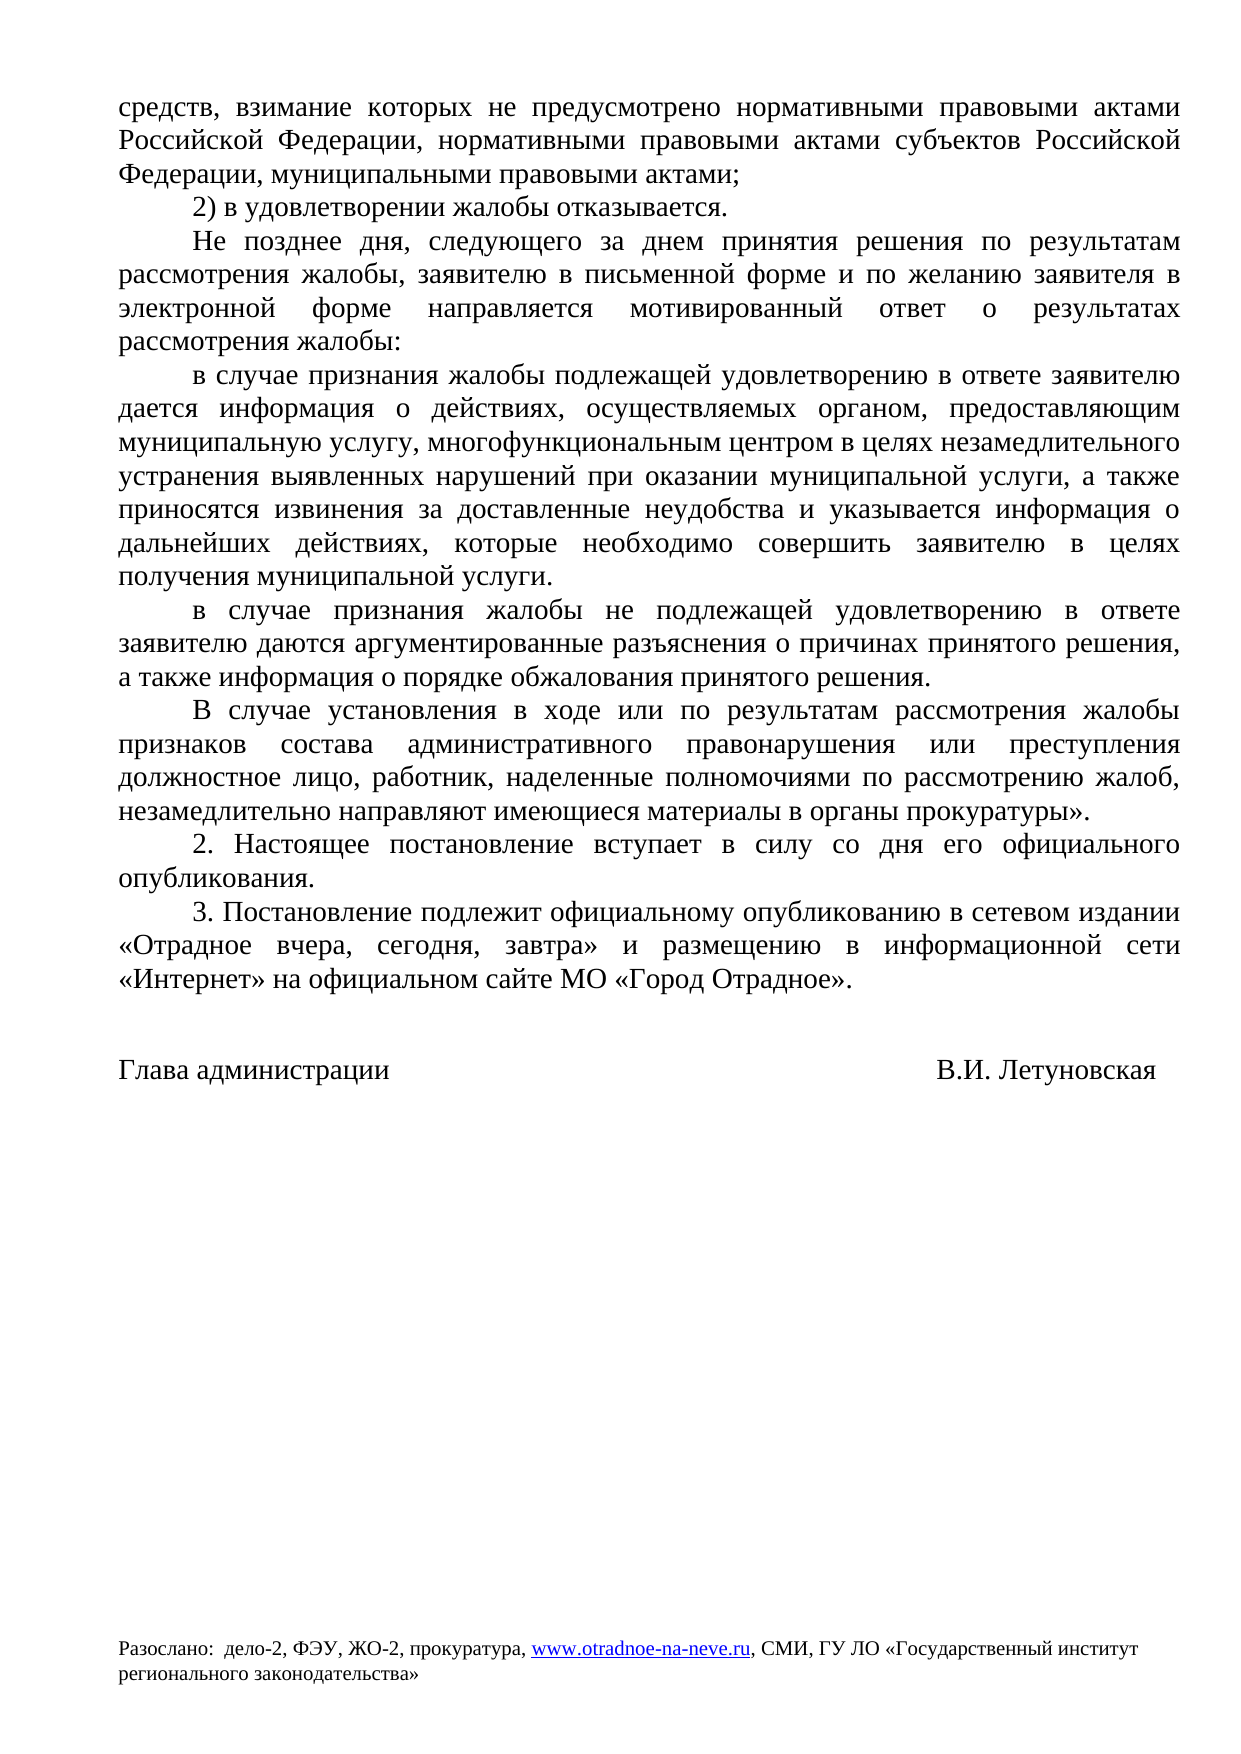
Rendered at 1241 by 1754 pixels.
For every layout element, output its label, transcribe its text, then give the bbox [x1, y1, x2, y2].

text Не позднее дня, следующего за днем принятия решения по результатам рассмотрения жалобы, заявителю в письменной форме и по желанию заявителя в электронной форме направляется мотивированный ответ о результатах рассмотрения жалобы: [118, 223, 1181, 357]
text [118, 89, 1181, 189]
text 2) в удовлетворении жалобы отказывается. [118, 189, 1181, 223]
text в случае признания жалобы подлежащей удовлетворению в ответе заявителю дается информация о действиях, осуществляемых органом, предоставляющим муниципальную услугу, многофункциональным центром в целях незамедлительного устранения выявленных нарушений при оказании муниципальной услуги, а также приносятся извинения за доставленные неудобства и указывается информация о дальнейших действиях, которые необходимо совершить заявителю в целях получения муниципальной услуги. [118, 357, 1181, 592]
text в случае признания жалобы не подлежащей удовлетворению в ответе заявителю даются аргументированные разъяснения о причинах принятого решения, а также информация о порядке обжалования принятого решения. [118, 592, 1181, 692]
text В случае установления в ходе или по результатам рассмотрения жалобы признаков состава административного правонарушения или преступления должностное лицо, работник, наделенные полномочиями по рассмотрению жалоб, незамедлительно направляют имеющиеся материалы в органы прокуратуры». [118, 692, 1181, 827]
text 2. Настоящее постановление вступает в силу со дня его официального опубликования. [118, 827, 1181, 894]
text Разослано: дело-2, ФЭУ, ЖО-2, прокуратура, www.otradnoe-na-neve.ru, СМИ, ГУ ЛО «Государственный институт регионального законодательства» [118, 1636, 1181, 1684]
text 3. Постановление подлежит официальному опубликованию в сетевом издании «Отрадное вчера, сегодня, завтра» и размещению в информационной сети «Интернет» на официальном сайте МО «Город Отрадное». [118, 894, 1181, 994]
text Глава администрации В.И. Летуновская [118, 1052, 1181, 1085]
